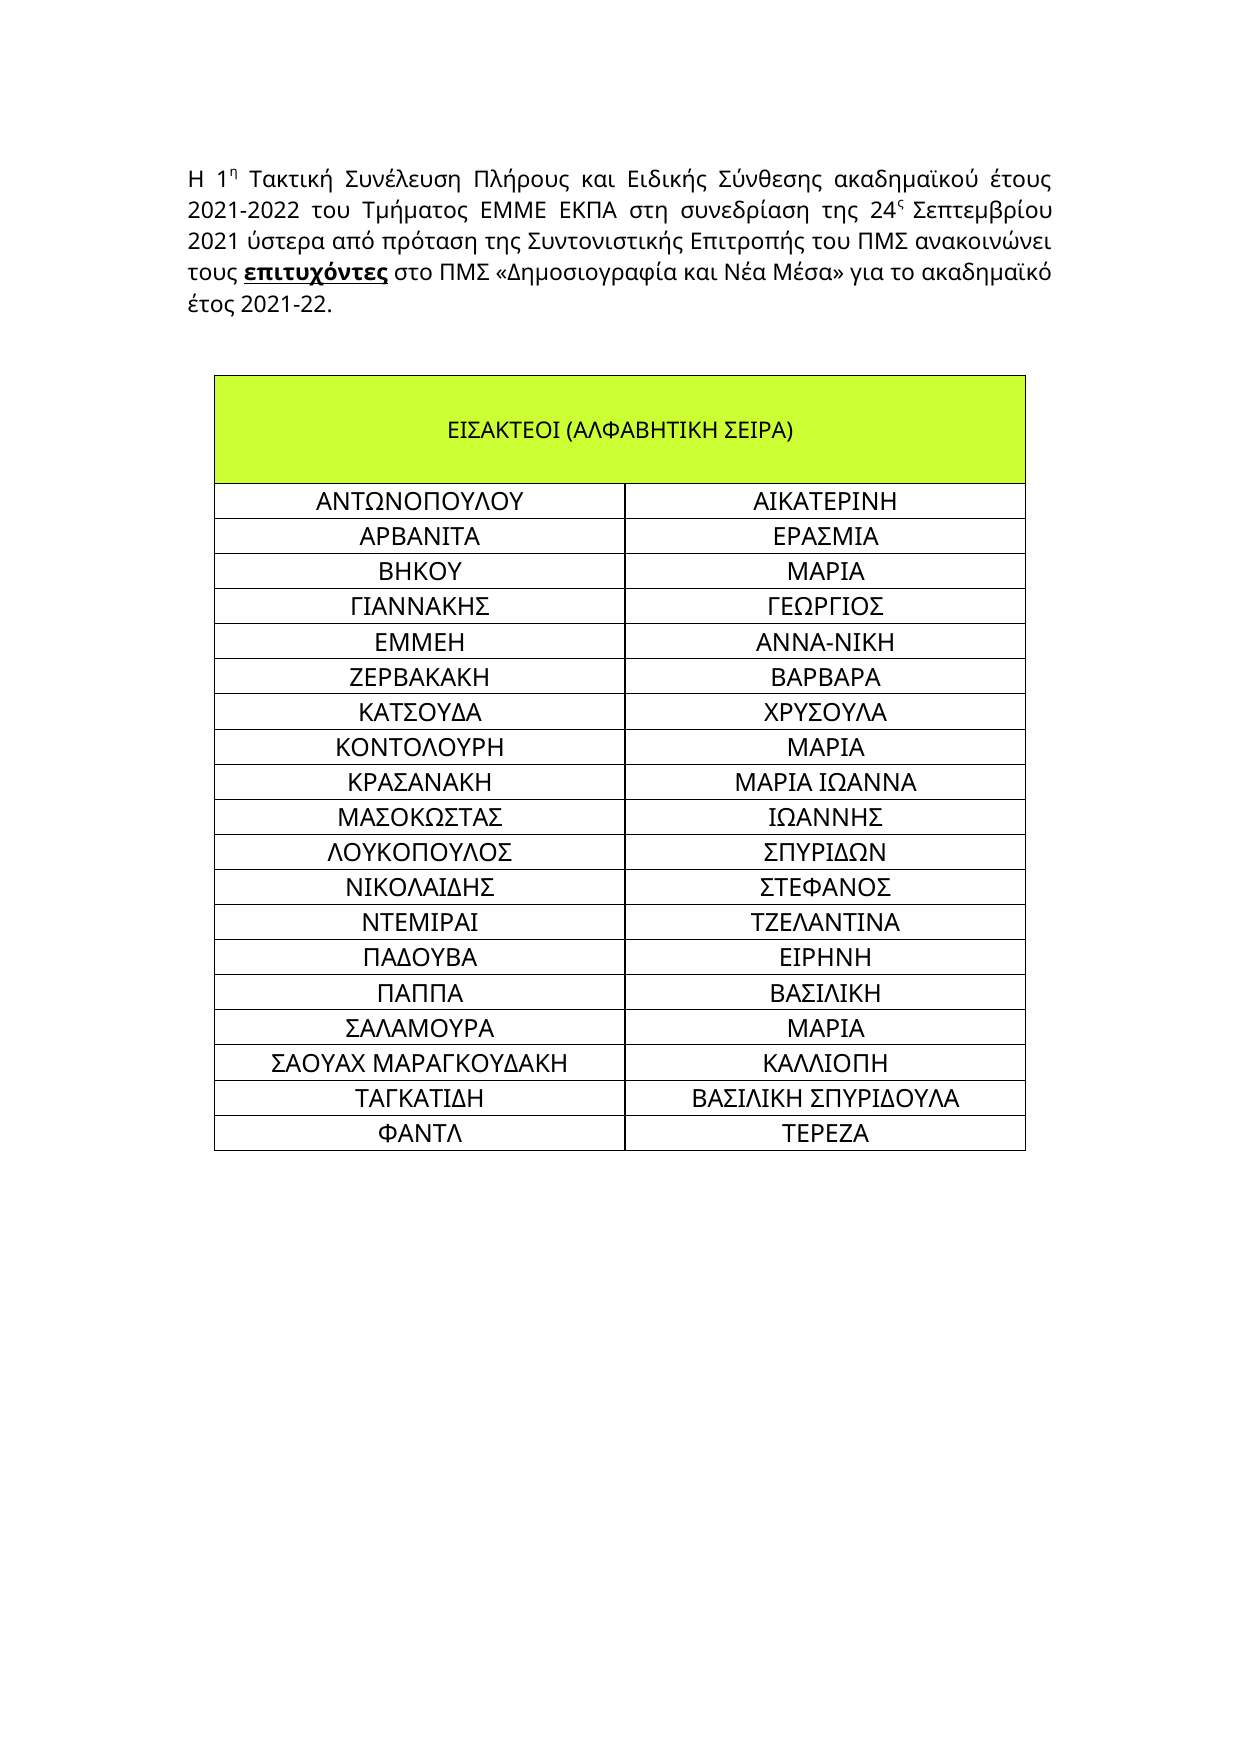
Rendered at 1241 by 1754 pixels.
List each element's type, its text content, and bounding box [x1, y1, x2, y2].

table_cell ΜΑΡΙΑ ΙΩΑΝΝΑ [626, 765, 1025, 799]
table_cell ΚΑΛΛΙΟΠΗ [626, 1045, 1025, 1079]
table_cell ΕΡΑΣΜΙΑ [626, 519, 1025, 553]
table_cell ΣΠΥΡΙΔΩΝ [626, 835, 1025, 869]
table_cell ΜΑΡΙΑ [626, 730, 1025, 763]
table_cell ΕΙΡΗΝΗ [626, 940, 1025, 974]
table_cell ΑΡΒΑΝΙΤΑ [215, 519, 624, 553]
table_cell ΑΙΚΑΤΕΡΙΝΗ [626, 484, 1025, 518]
table_cell ΖΕΡΒΑΚΑΚΗ [215, 659, 624, 693]
table_cell ΤΑΓΚΑΤΙΔΗ [215, 1081, 624, 1114]
table_cell ΤΕΡΕΖΑ [626, 1116, 1025, 1150]
table_cell ΙΩΑΝΝΗΣ [626, 800, 1025, 834]
table_cell ΒΑΣΙΛΙΚΗ ΣΠΥΡΙΔΟΥΛΑ [626, 1081, 1025, 1114]
table_header ΕΙΣΑΚΤΕΟΙ (ΑΛΦΑΒΗΤΙΚΗ ΣΕΙΡΑ) [215, 376, 1025, 483]
table_cell ΜΑΡΙΑ [626, 1010, 1025, 1044]
table_cell ΑΝΝΑ-ΝΙΚΗ [626, 624, 1025, 658]
table_cell ΠΑΔΟΥΒΑ [215, 940, 624, 974]
table_cell ΜΑΡΙΑ [626, 554, 1025, 588]
table_cell ΠΑΠΠΑ [215, 975, 624, 1009]
table_cell ΓΕΩΡΓΙΟΣ [626, 589, 1025, 623]
table_cell ΒΑΡΒΑΡΑ [626, 659, 1025, 693]
table_cell ΤΖΕΛΑΝΤΙΝΑ [626, 905, 1025, 939]
table_cell ΛΟΥΚΟΠΟΥΛΟΣ [215, 835, 624, 869]
table_cell ΧΡΥΣΟΥΛΑ [626, 694, 1025, 728]
table_cell ΒΗΚΟΥ [215, 554, 624, 588]
table_cell ΝΙΚΟΛΑΙΔΗΣ [215, 870, 624, 904]
table_cell ΝΤΕΜΙΡΑΙ [215, 905, 624, 939]
table_cell ΦΑΝΤΛ [215, 1116, 624, 1150]
table_cell ΚΑΤΣΟΥΔΑ [215, 694, 624, 728]
table_cell ΣΤΕΦΑΝΟΣ [626, 870, 1025, 904]
table_cell ΕΜΜΕΗ [215, 624, 624, 658]
table_cell ΣΑΛΑΜΟΥΡΑ [215, 1010, 624, 1044]
table_cell ΓΙΑΝΝΑΚΗΣ [215, 589, 624, 623]
table_cell ΒΑΣΙΛΙΚΗ [626, 975, 1025, 1009]
table_cell ΚΡΑΣΑΝΑΚΗ [215, 765, 624, 799]
table_cell ΚΟΝΤΟΛΟΥΡΗ [215, 730, 624, 763]
text Η 1η Τακτική Συνέλευση Πλήρους και Ειδικής Σύνθεσης ακαδημαϊκού έτους 2021-2022 του Τμήματος ΕΜΜΕ ΕΚΠΑ στη συνεδρίαση της 24ς Σεπτεμβρίου 2021 ύστερα από πρόταση της Συντονιστικής Επιτροπής του ΠΜΣ ανακοινώνει τους επιτυχόντες στο ΠΜΣ «Δημοσιογραφία και Νέα Μέσα» για το ακαδημαϊκό έτος 2021-22. [187, 162, 1053, 319]
table_cell ΜΑΣΟΚΩΣΤΑΣ [215, 800, 624, 834]
table_cell ΑΝΤΩΝΟΠΟΥΛΟΥ [215, 484, 624, 518]
table_cell ΣΑΟΥΑΧ ΜΑΡΑΓΚΟΥΔΑΚΗ [215, 1045, 624, 1079]
